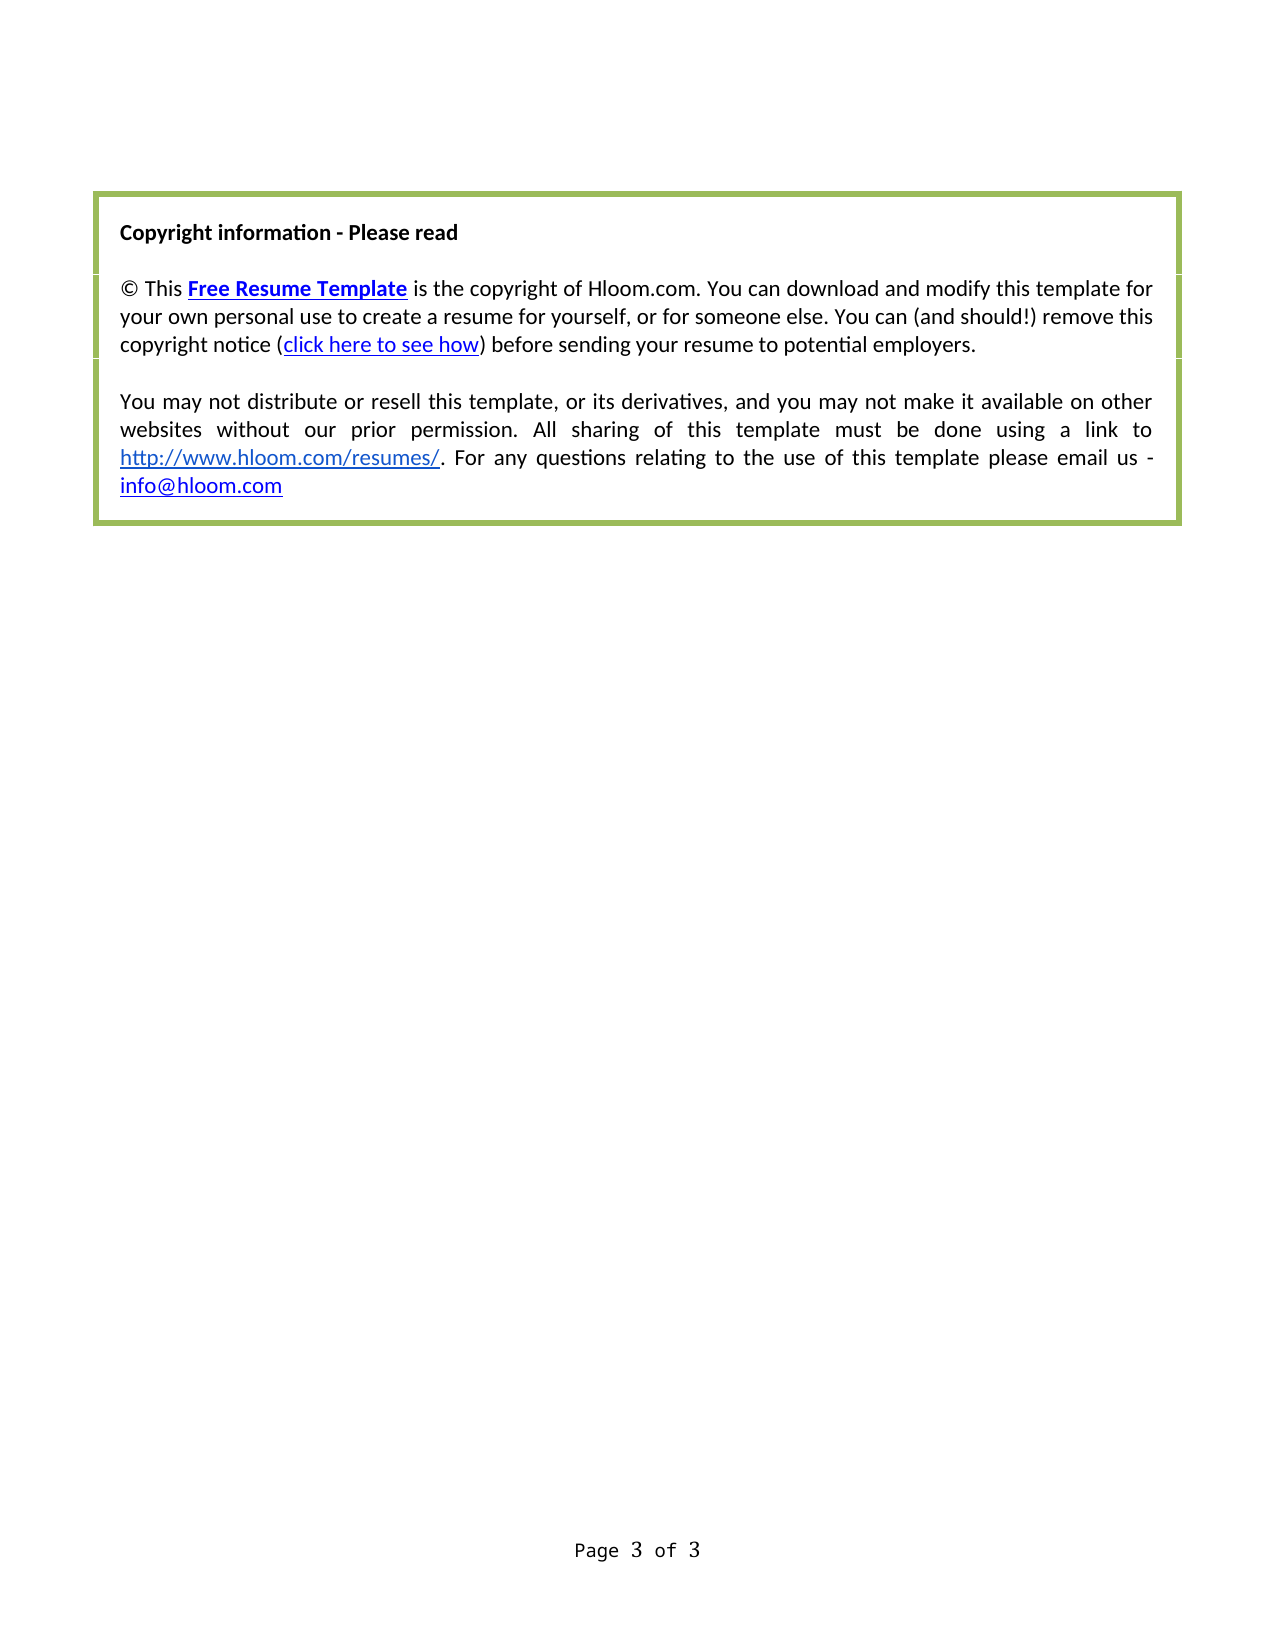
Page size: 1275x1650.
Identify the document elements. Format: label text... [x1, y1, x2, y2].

text © This Free Resume Template is the copyright of Hloom.com. You can download and modify this template for your own personal use to create a resume for yourself, or for someone else. You can (and should!) remove this copyright notice (click here to see how) before sending your resume to potential employers. [120, 274, 1155, 358]
text You may not distribute or resell this template, or its derivatives, and you may not make it available on other websites without our prior permission. All sharing of this template must be done using a link to http://www.hloom.com/resumes/. For any questions relating to the use of this template please email us - info@hloom.com [99, 387, 1176, 520]
text Copyright information - Please read [99, 197, 1176, 246]
